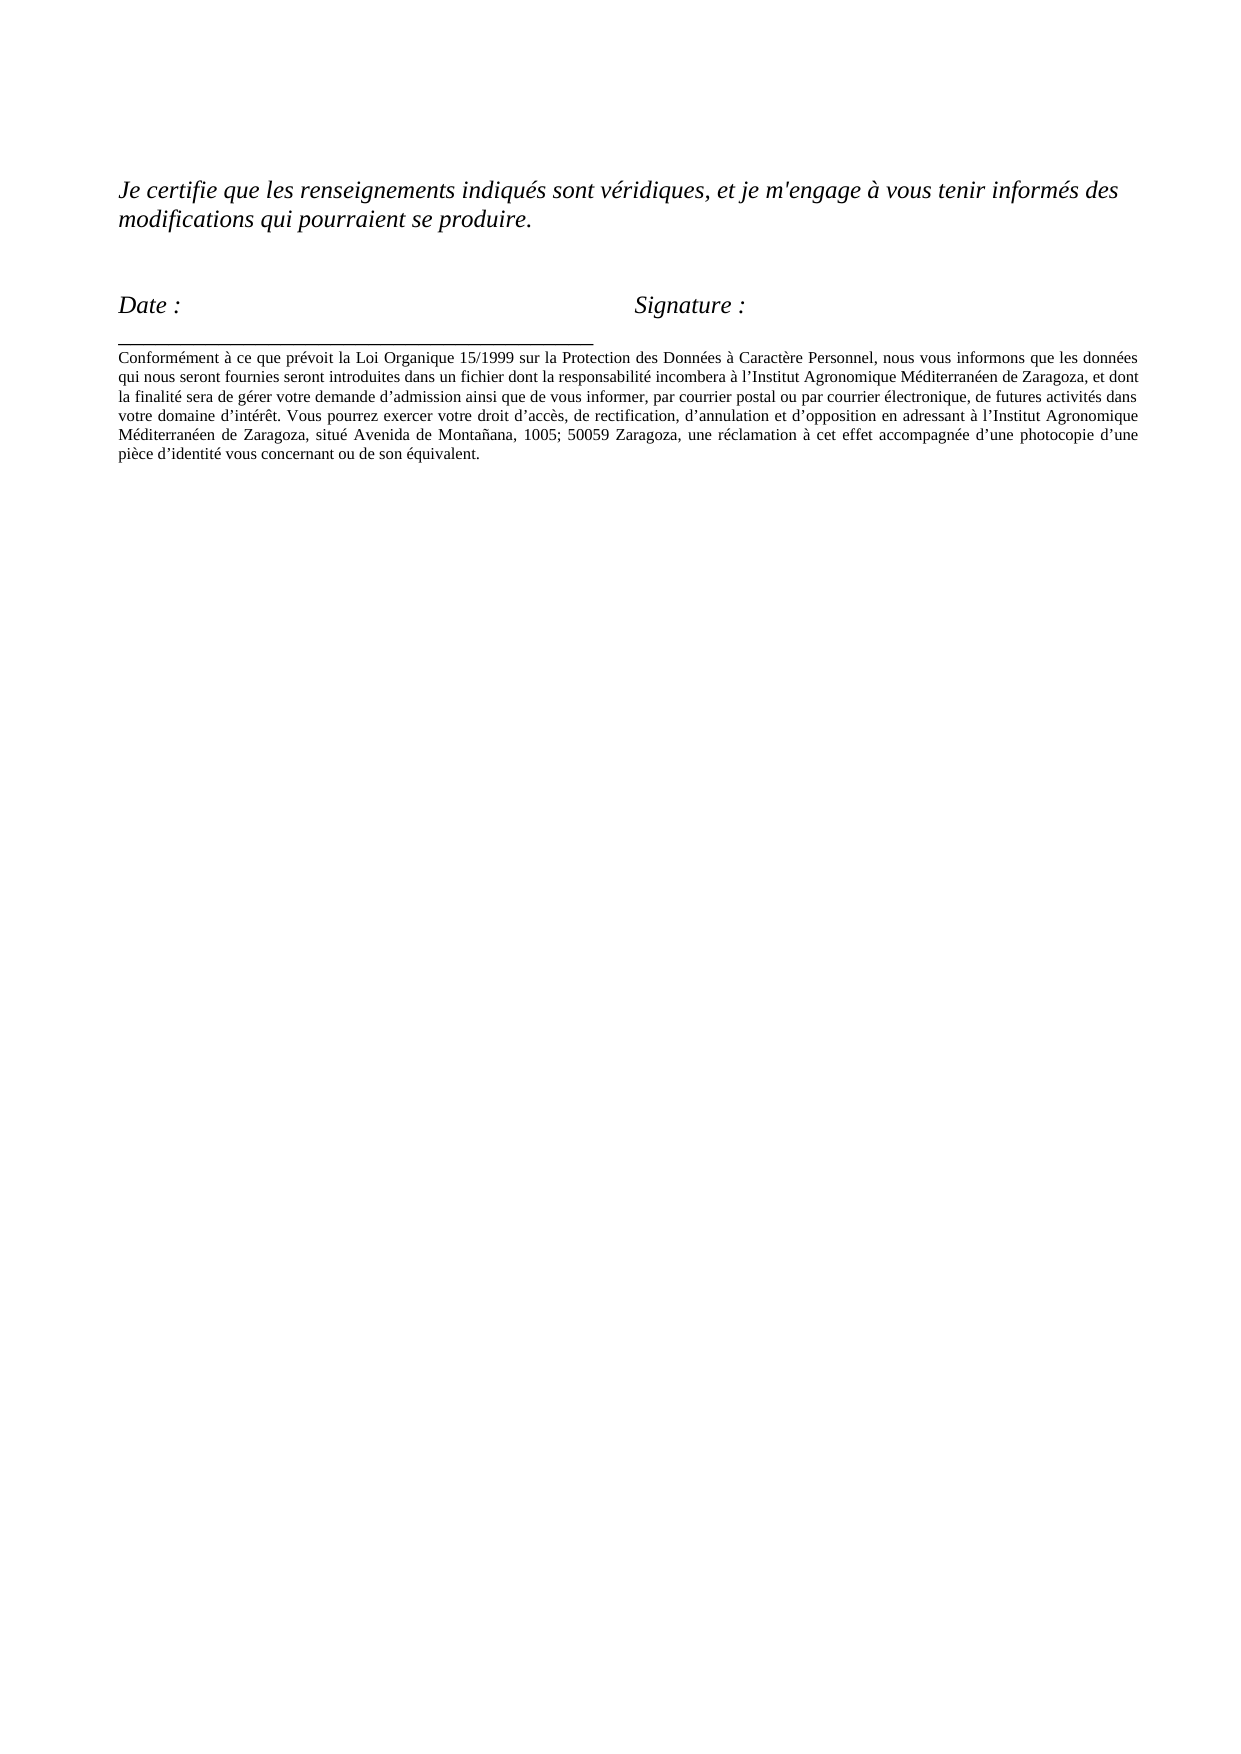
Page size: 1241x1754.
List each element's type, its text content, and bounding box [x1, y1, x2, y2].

text ______________________________________ [118, 319, 1140, 348]
text Date : Signature : [118, 291, 1140, 319]
text Je certifie que les renseignements indiqués sont véridiques, et je m'engage à vous tenir informés des modifications qui pourraient se produire. [118, 176, 1140, 233]
text Conformément à ce que prévoit 15/1999 sur des Données à Caractère Personnel, nous vous informons que les données qui nous seront fournies seront introduites dans un fichier dont la responsabilité incombera à l’Institut Agronomique Méditerranéen de Zaragoza, et dont la finalité sera de gérer votre demande d’admission ainsi que de vous informer, par courrier postal ou par courrier électronique, de futures activités dans votre domaine d’intérêt. Vous pourrez exercer votre droit d’accès, de rectification, d’annulation et d’opposition en adressant à l’Institut Agronomique Méditerranéen de Zaragoza, situé Avenida de Montañana, 1005; 50059 Zaragoza, une réclamation à cet effet accompagnée d’une photocopie d’une pièce d’identité vous concernant ou de son équivalent. [118, 348, 1140, 463]
